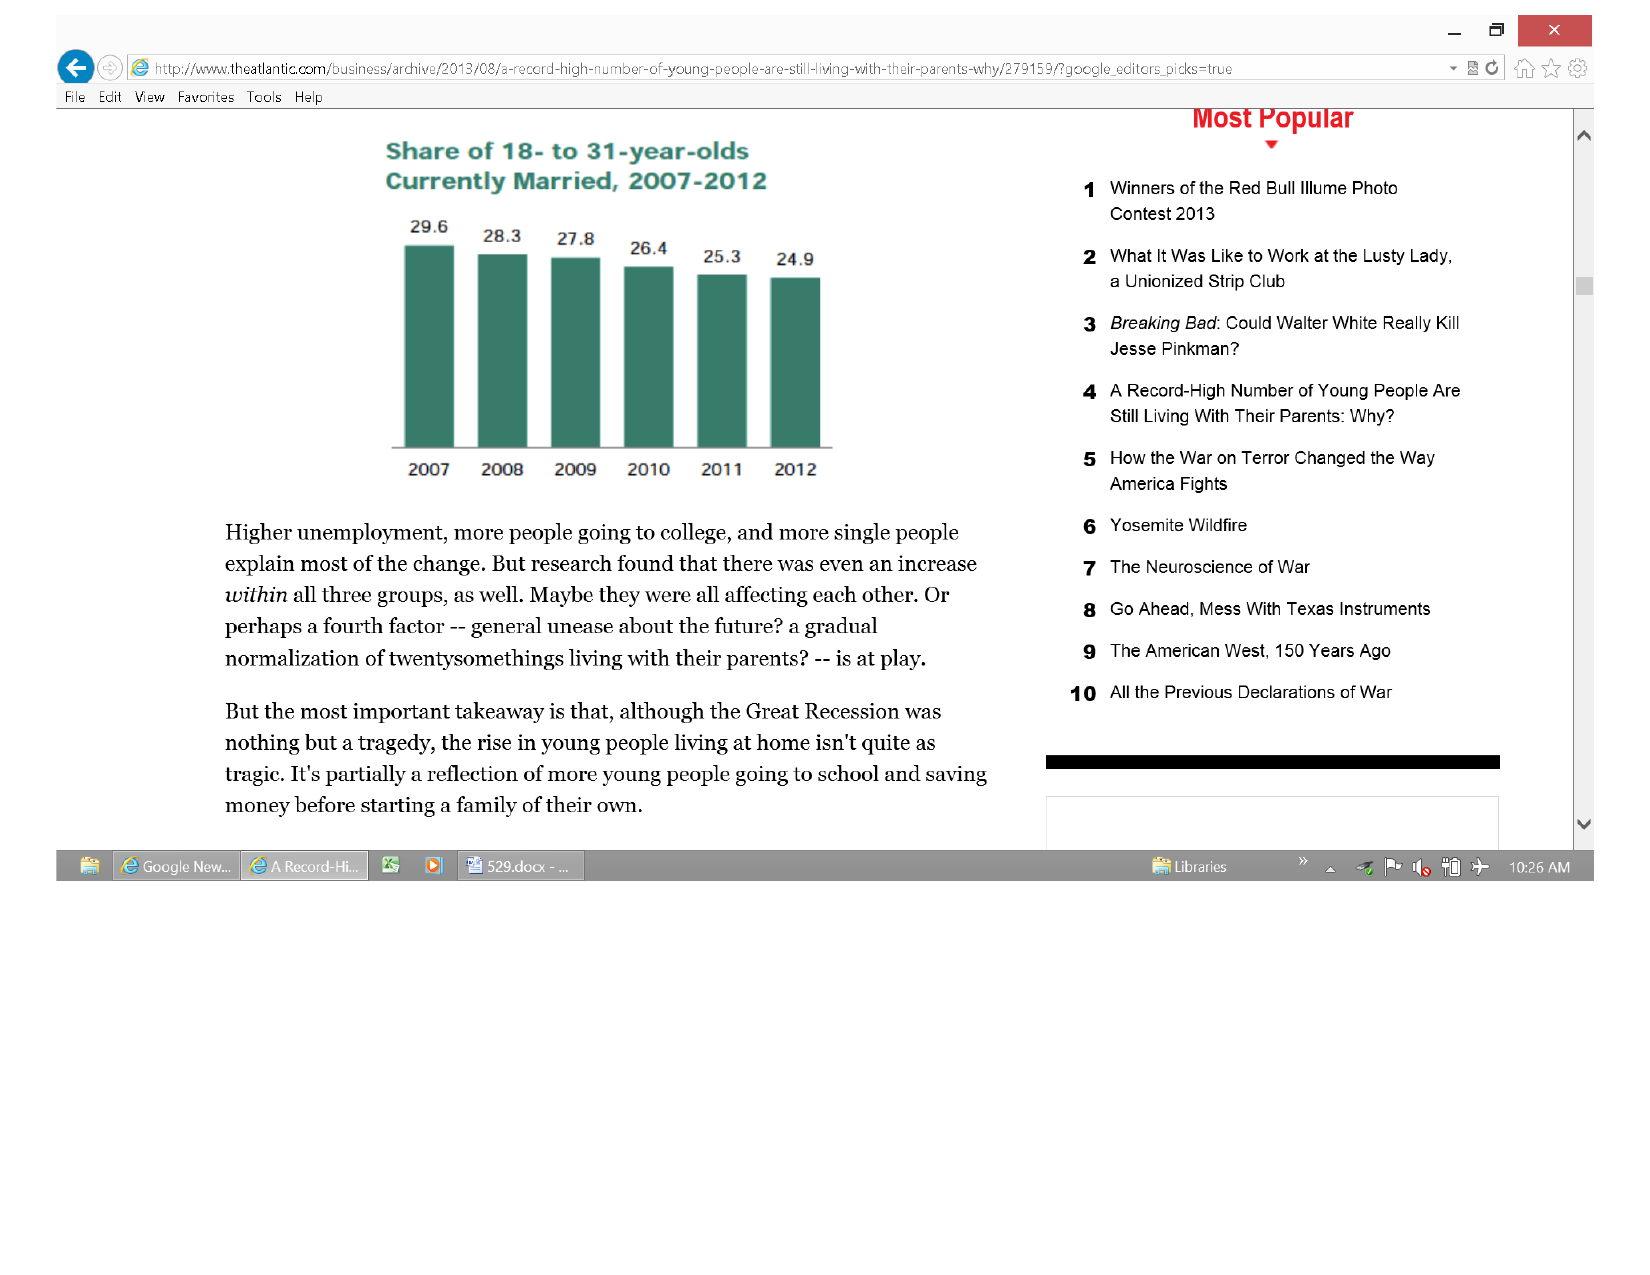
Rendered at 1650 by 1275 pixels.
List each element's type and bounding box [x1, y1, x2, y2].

picture [56, 15, 1594, 881]
